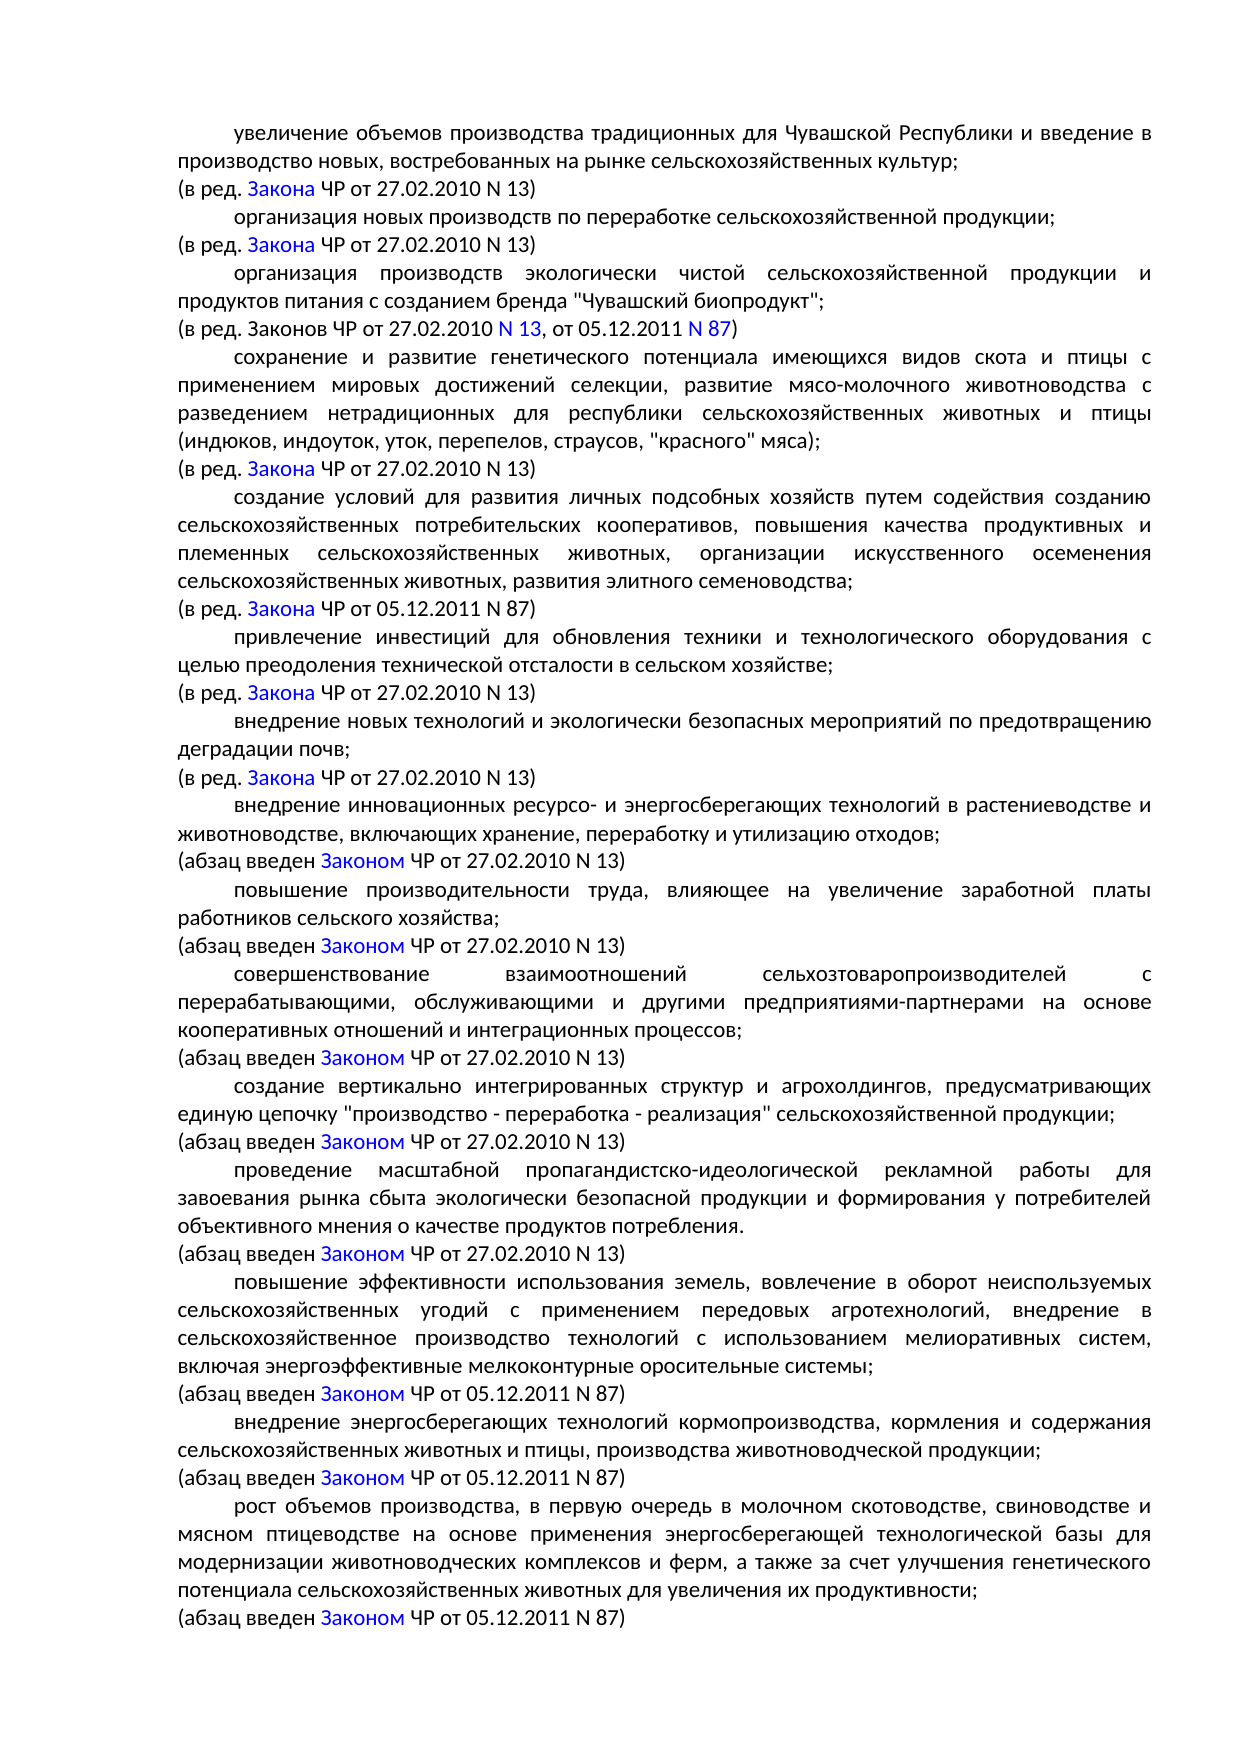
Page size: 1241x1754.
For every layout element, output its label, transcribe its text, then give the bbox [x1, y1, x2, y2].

text организация новых производств по переработке сельскохозяйственной продукции; [177, 202, 1152, 230]
text (абзац введен Законом ЧР от 27.02.2010 N 13) [177, 847, 1152, 875]
text (абзац введен Законом ЧР от 27.02.2010 N 13) [177, 1127, 1152, 1155]
text создание вертикально интегрированных структур и агрохолдингов, предусматривающих единую цепочку "производство - переработка - реализация" сельскохозяйственной продукции; [177, 1071, 1152, 1127]
text рост объемов производства, в первую очередь в молочном скотоводстве, свиноводстве и мясном птицеводстве на основе применения энергосберегающей технологической базы для модернизации животноводческих комплексов и ферм, а также за счет улучшения генетического потенциала сельскохозяйственных животных для увеличения их продуктивности; [177, 1491, 1152, 1603]
text (в ред. Закона ЧР от 27.02.2010 N 13) [177, 763, 1152, 791]
text (абзац введен Законом ЧР от 27.02.2010 N 13) [177, 931, 1152, 959]
text увеличение объемов производства традиционных для Чувашской Республики и введение в производство новых, востребованных на рынке сельскохозяйственных культур; [177, 118, 1152, 174]
text повышение эффективности использования земель, вовлечение в оборот неиспользуемых сельскохозяйственных угодий с применением передовых агротехнологий, внедрение в сельскохозяйственное производство технологий с использованием мелиоративных систем, включая энергоэффективные мелкоконтурные оросительные системы; [177, 1267, 1152, 1379]
text внедрение инновационных ресурсо- и энергосберегающих технологий в растениеводстве и животноводстве, включающих хранение, переработку и утилизацию отходов; [177, 791, 1152, 847]
text (абзац введен Законом ЧР от 27.02.2010 N 13) [177, 1239, 1152, 1267]
text проведение масштабной пропагандистско-идеологической рекламной работы для завоевания рынка сбыта экологически безопасной продукции и формирования у потребителей объективного мнения о качестве продуктов потребления. [177, 1155, 1152, 1239]
text совершенствование взаимоотношений сельхозтоваропроизводителей с перерабатывающими, обслуживающими и другими предприятиями-партнерами на основе кооперативных отношений и интеграционных процессов; [177, 959, 1152, 1043]
text (абзац введен Законом ЧР от 05.12.2011 N 87) [177, 1603, 1152, 1631]
text привлечение инвестиций для обновления техники и технологического оборудования с целью преодоления технической отсталости в сельском хозяйстве; [177, 622, 1152, 678]
text повышение производительности труда, влияющее на увеличение заработной платы работников сельского хозяйства; [177, 875, 1152, 931]
text (в ред. Закона ЧР от 05.12.2011 N 87) [177, 594, 1152, 622]
text организация производств экологически чистой сельскохозяйственной продукции и продуктов питания с созданием бренда "Чувашский биопродукт"; [177, 258, 1152, 314]
text создание условий для развития личных подсобных хозяйств путем содействия созданию сельскохозяйственных потребительских кооперативов, повышения качества продуктивных и племенных сельскохозяйственных животных, организации искусственного осеменения сельскохозяйственных животных, развития элитного семеноводства; [177, 482, 1152, 594]
text (в ред. Закона ЧР от 27.02.2010 N 13) [177, 678, 1152, 707]
text (в ред. Закона ЧР от 27.02.2010 N 13) [177, 174, 1152, 202]
text (абзац введен Законом ЧР от 27.02.2010 N 13) [177, 1043, 1152, 1071]
text (в ред. Закона ЧР от 27.02.2010 N 13) [177, 454, 1152, 482]
text (абзац введен Законом ЧР от 05.12.2011 N 87) [177, 1463, 1152, 1491]
text (абзац введен Законом ЧР от 05.12.2011 N 87) [177, 1379, 1152, 1407]
text внедрение энергосберегающих технологий кормопроизводства, кормления и содержания сельскохозяйственных животных и птицы, производства животноводческой продукции; [177, 1407, 1152, 1463]
text сохранение и развитие генетического потенциала имеющихся видов скота и птицы с применением мировых достижений селекции, развитие мясо-молочного животноводства с разведением нетрадиционных для республики сельскохозяйственных животных и птицы (индюков, индоуток, уток, перепелов, страусов, "красного" мяса); [177, 342, 1152, 454]
text (в ред. Законов ЧР от 27.02.2010 N 13, от 05.12.2011 N 87) [177, 314, 1152, 342]
text внедрение новых технологий и экологически безопасных мероприятий по предотвращению деградации почв; [177, 707, 1152, 763]
text (в ред. Закона ЧР от 27.02.2010 N 13) [177, 230, 1152, 258]
